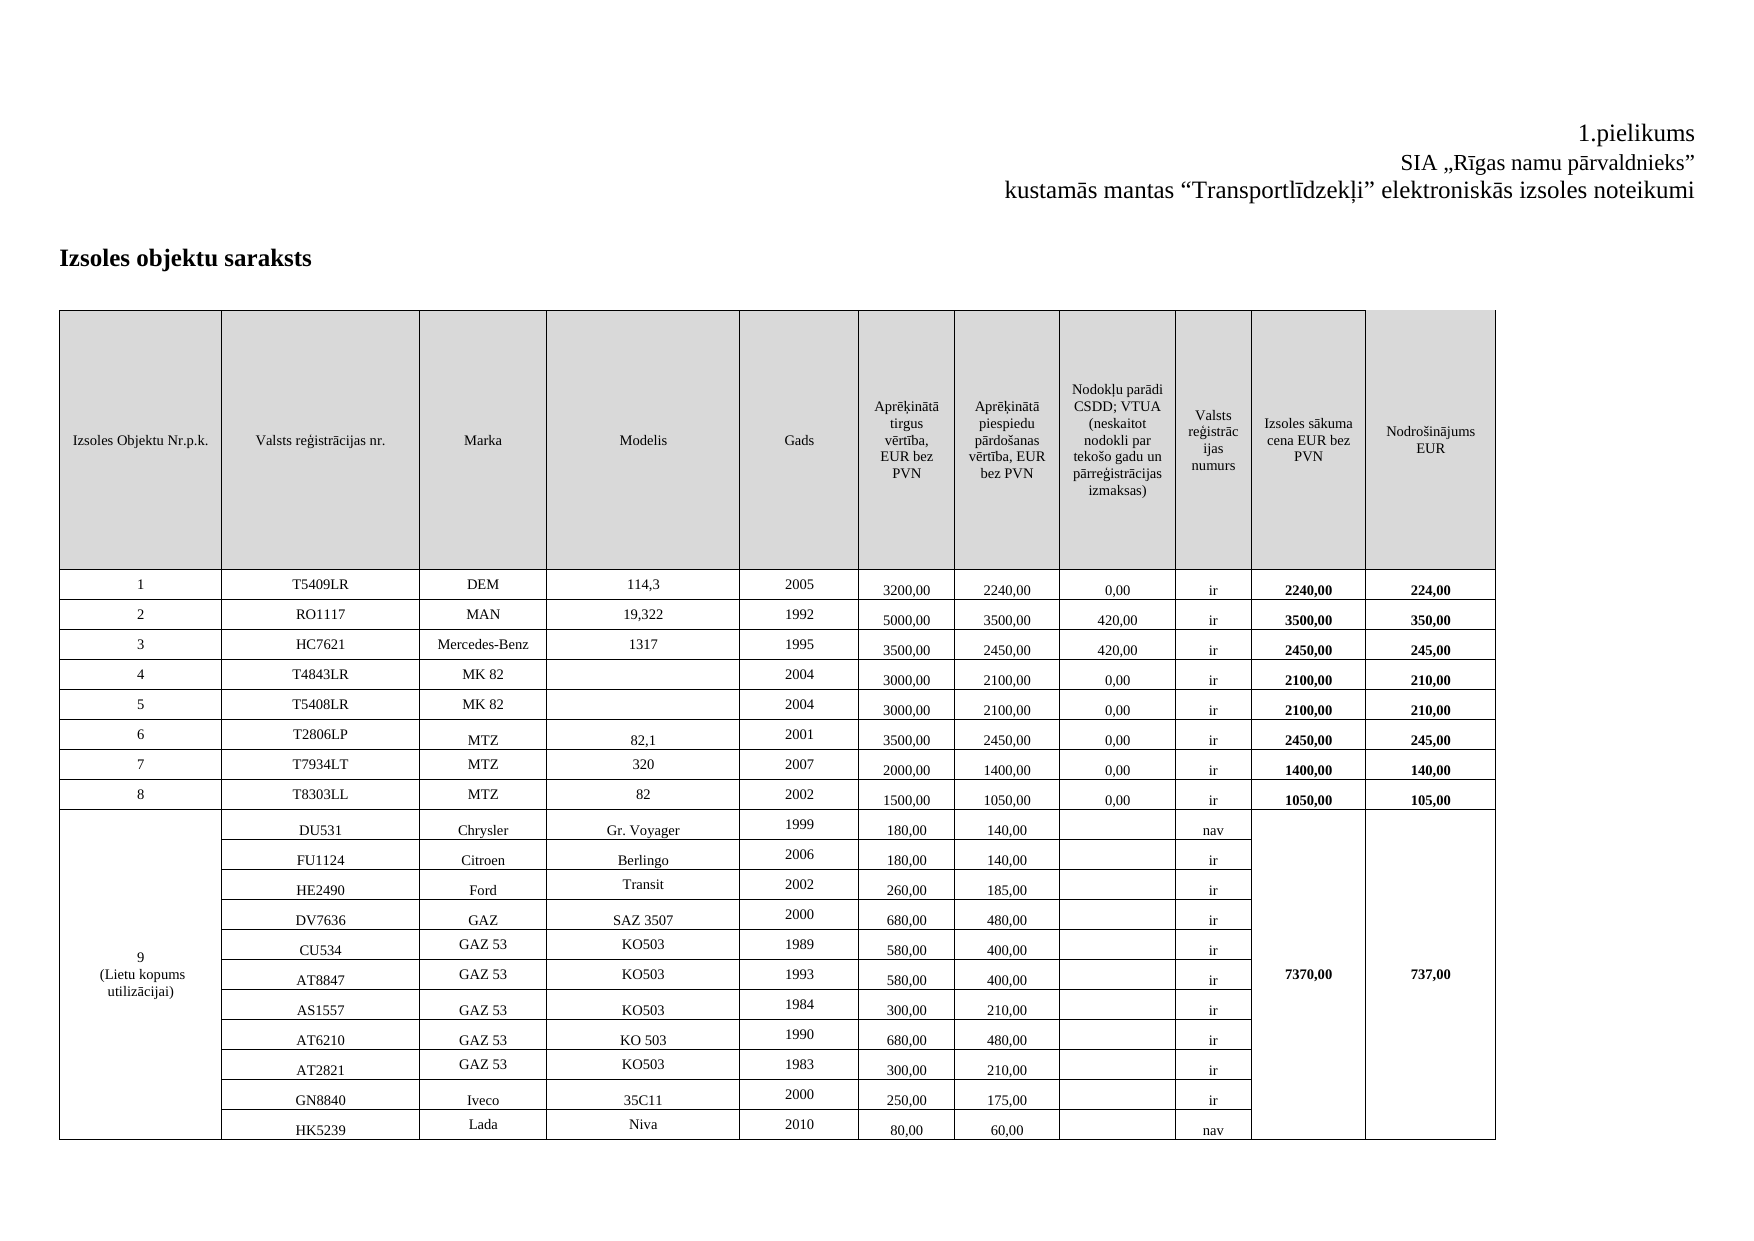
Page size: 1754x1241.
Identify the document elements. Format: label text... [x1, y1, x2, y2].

table_cell 2100,00 [955, 660, 1059, 689]
table_cell HK5239 [222, 1110, 419, 1139]
table_header Izsoles sākuma cena EUR bez PVN [1252, 311, 1365, 569]
table_cell 1995 [740, 630, 858, 659]
table_cell ir [1176, 930, 1251, 959]
table_cell 3500,00 [859, 630, 954, 659]
table_cell Lada [420, 1110, 546, 1139]
table_cell Iveco [420, 1080, 546, 1109]
table_cell 1050,00 [1252, 780, 1365, 809]
table_header Nodokļu parādi CSDD; VTUA (neskaitot nodokli par tekošo gadu un pārreģistrācijas izmaksas) [1060, 311, 1175, 569]
table_cell 0,00 [1060, 750, 1175, 779]
table_cell 1990 [740, 1020, 858, 1049]
table_cell 82,1 [547, 720, 739, 749]
table_cell 580,00 [859, 930, 954, 959]
table_cell 2000 [740, 900, 858, 929]
table_cell Mercedes-Benz [420, 630, 546, 659]
table_cell nav [1176, 1110, 1251, 1139]
table_cell GAZ 53 [420, 990, 546, 1019]
table_cell T2806LP [222, 720, 419, 749]
table_cell 3000,00 [859, 660, 954, 689]
text kustamās mantas “Transportlīdzekļi” elektroniskās izsoles noteikumi [59, 176, 1695, 204]
table_cell 400,00 [955, 960, 1059, 989]
table_cell MTZ [420, 780, 546, 809]
table_cell GAZ 53 [420, 1050, 546, 1079]
table_cell 1317 [547, 630, 739, 659]
table_cell [547, 660, 739, 689]
table_cell ir [1176, 690, 1251, 719]
table_cell 210,00 [955, 990, 1059, 1019]
table_cell AT8847 [222, 960, 419, 989]
table_cell 210,00 [1366, 690, 1495, 719]
table_cell 2450,00 [955, 630, 1059, 659]
table_cell 400,00 [955, 930, 1059, 959]
table_cell 350,00 [1366, 600, 1495, 629]
table_cell T7934LT [222, 750, 419, 779]
table_cell ir [1176, 960, 1251, 989]
table_cell 1 [60, 570, 221, 599]
table_cell 1992 [740, 600, 858, 629]
table_cell ir [1176, 570, 1251, 599]
table_cell DEM [420, 570, 546, 599]
table_cell 9 (Lietu kopums utilizācijai) [60, 810, 221, 1139]
table_cell GAZ 53 [420, 1020, 546, 1049]
table_cell 300,00 [859, 990, 954, 1019]
table_cell 250,00 [859, 1080, 954, 1109]
table_cell RO1117 [222, 600, 419, 629]
table_cell MTZ [420, 720, 546, 749]
table_cell AT2821 [222, 1050, 419, 1079]
table_cell 5 [60, 690, 221, 719]
table_cell 2004 [740, 660, 858, 689]
table_cell 185,00 [955, 870, 1059, 899]
table_cell 2100,00 [955, 690, 1059, 719]
table_cell 180,00 [859, 810, 954, 839]
table_cell 1983 [740, 1050, 858, 1079]
table_cell KO503 [547, 990, 739, 1019]
table_cell ir [1176, 900, 1251, 929]
table_cell ir [1176, 630, 1251, 659]
table_cell 8 [60, 780, 221, 809]
table_cell T5408LR [222, 690, 419, 719]
table_cell ir [1176, 750, 1251, 779]
table_cell 6 [60, 720, 221, 749]
table_cell ir [1176, 1020, 1251, 1049]
table_cell 3000,00 [859, 690, 954, 719]
table_cell GN8840 [222, 1080, 419, 1109]
table_cell T4843LR [222, 660, 419, 689]
table_cell 140,00 [955, 840, 1059, 869]
table_header Izsoles Objektu Nr.p.k. [60, 311, 221, 569]
table_cell 2450,00 [1252, 720, 1365, 749]
table_cell 2100,00 [1252, 660, 1365, 689]
table_cell 1999 [740, 810, 858, 839]
table_cell 2005 [740, 570, 858, 599]
table_cell KO503 [547, 1050, 739, 1079]
table_cell [1060, 1020, 1175, 1049]
text 1.pielikums [59, 118, 1695, 147]
table_cell 2004 [740, 690, 858, 719]
table_cell [1060, 930, 1175, 959]
table_cell SAZ 3507 [547, 900, 739, 929]
table_cell T8303LL [222, 780, 419, 809]
table_cell DU531 [222, 810, 419, 839]
table_cell 2006 [740, 840, 858, 869]
table_cell 0,00 [1060, 660, 1175, 689]
table_cell 105,00 [1366, 780, 1495, 809]
table_cell ir [1176, 1080, 1251, 1109]
table_cell 1400,00 [1252, 750, 1365, 779]
table_cell 180,00 [859, 840, 954, 869]
table_cell 1400,00 [955, 750, 1059, 779]
table_cell 82 [547, 780, 739, 809]
table_cell ir [1176, 600, 1251, 629]
table_cell 245,00 [1366, 720, 1495, 749]
table_cell ir [1176, 840, 1251, 869]
table_cell 680,00 [859, 900, 954, 929]
table_cell 2240,00 [1252, 570, 1365, 599]
table_cell 1993 [740, 960, 858, 989]
table_header Marka [420, 311, 546, 569]
table_cell GAZ 53 [420, 930, 546, 959]
table_cell AT6210 [222, 1020, 419, 1049]
table_cell [1060, 1110, 1175, 1139]
text Izsoles objektu saraksts [59, 243, 1695, 271]
table_cell KO503 [547, 960, 739, 989]
table_cell 5000,00 [859, 600, 954, 629]
table_cell 2000 [740, 1080, 858, 1109]
table_cell 320 [547, 750, 739, 779]
table_cell DV7636 [222, 900, 419, 929]
table_cell [1060, 1080, 1175, 1109]
table_cell MTZ [420, 750, 546, 779]
table_cell nav [1176, 810, 1251, 839]
table_cell 0,00 [1060, 720, 1175, 749]
table_cell 2 [60, 600, 221, 629]
table_cell 0,00 [1060, 780, 1175, 809]
table_cell 2002 [740, 870, 858, 899]
table_cell Gr. Voyager [547, 810, 739, 839]
table_cell 7370,00 [1252, 810, 1365, 1139]
table_cell Berlingo [547, 840, 739, 869]
table_cell GAZ 53 [420, 960, 546, 989]
table_cell Citroen [420, 840, 546, 869]
table_cell ir [1176, 720, 1251, 749]
table_cell 210,00 [1366, 660, 1495, 689]
table_cell Chrysler [420, 810, 546, 839]
table_cell 2010 [740, 1110, 858, 1139]
table_cell 60,00 [955, 1110, 1059, 1139]
table_cell 1989 [740, 930, 858, 959]
table_cell GAZ [420, 900, 546, 929]
table_header Nodrošinājums EUR [1366, 310, 1495, 569]
table_header Gads [740, 311, 858, 569]
table_cell 80,00 [859, 1110, 954, 1139]
table_cell ir [1176, 660, 1251, 689]
table_cell 2240,00 [955, 570, 1059, 599]
table_cell [1060, 840, 1175, 869]
text SIA „Rīgas namu pārvaldnieks” [59, 149, 1695, 176]
table_cell HC7621 [222, 630, 419, 659]
table_cell 300,00 [859, 1050, 954, 1079]
table_cell 2000,00 [859, 750, 954, 779]
table_cell Transit [547, 870, 739, 899]
table_cell [1060, 870, 1175, 899]
table_header Modelis [547, 311, 739, 569]
table_cell [547, 690, 739, 719]
table_cell MK 82 [420, 690, 546, 719]
table_cell 737,00 [1366, 810, 1495, 1139]
table_cell 114,3 [547, 570, 739, 599]
table_cell 1500,00 [859, 780, 954, 809]
table_cell 260,00 [859, 870, 954, 899]
table_cell [1060, 1050, 1175, 1079]
table_cell 35C11 [547, 1080, 739, 1109]
table_cell 2001 [740, 720, 858, 749]
table_cell CU534 [222, 930, 419, 959]
table_cell 480,00 [955, 900, 1059, 929]
table_cell 0,00 [1060, 570, 1175, 599]
table_header Valsts reģistrācijas numurs [1176, 311, 1251, 569]
table_cell Niva [547, 1110, 739, 1139]
table_cell [1060, 810, 1175, 839]
table_cell 3500,00 [955, 600, 1059, 629]
table_cell MK 82 [420, 660, 546, 689]
table_cell KO503 [547, 930, 739, 959]
table_cell 480,00 [955, 1020, 1059, 1049]
table_cell KO 503 [547, 1020, 739, 1049]
table_cell ir [1176, 780, 1251, 809]
table_cell AS1557 [222, 990, 419, 1019]
table_cell 680,00 [859, 1020, 954, 1049]
table_cell 3500,00 [1252, 600, 1365, 629]
table_cell 245,00 [1366, 630, 1495, 659]
table_cell T5409LR [222, 570, 419, 599]
table_cell ir [1176, 1050, 1251, 1079]
table_cell Ford [420, 870, 546, 899]
table_cell [1060, 900, 1175, 929]
table_cell 3 [60, 630, 221, 659]
table_cell 1050,00 [955, 780, 1059, 809]
table_cell 1984 [740, 990, 858, 1019]
table_cell 3500,00 [859, 720, 954, 749]
table_cell ir [1176, 990, 1251, 1019]
table_cell ir [1176, 870, 1251, 899]
table_cell 2100,00 [1252, 690, 1365, 719]
table_cell 2007 [740, 750, 858, 779]
table_header Aprēķinātā piespiedu pārdošanas vērtība, EUR bez PVN [955, 311, 1059, 569]
table_cell 0,00 [1060, 690, 1175, 719]
table_cell 7 [60, 750, 221, 779]
table_cell 2002 [740, 780, 858, 809]
table_cell 224,00 [1366, 570, 1495, 599]
table_cell 420,00 [1060, 600, 1175, 629]
table_cell MAN [420, 600, 546, 629]
table_cell FU1124 [222, 840, 419, 869]
table_cell 580,00 [859, 960, 954, 989]
table_cell 2450,00 [955, 720, 1059, 749]
table_header Valsts reģistrācijas nr. [222, 311, 419, 569]
table_cell 2450,00 [1252, 630, 1365, 659]
table_cell 210,00 [955, 1050, 1059, 1079]
table_cell 140,00 [1366, 750, 1495, 779]
table_cell 175,00 [955, 1080, 1059, 1109]
table_cell [1060, 990, 1175, 1019]
table_cell 4 [60, 660, 221, 689]
table_cell HE2490 [222, 870, 419, 899]
table_cell 19,322 [547, 600, 739, 629]
table_header Aprēķinātā tirgus vērtība, EUR bez PVN [859, 311, 954, 569]
table_cell 3200,00 [859, 570, 954, 599]
table_cell [1060, 960, 1175, 989]
table_cell 140,00 [955, 810, 1059, 839]
table_cell 420,00 [1060, 630, 1175, 659]
